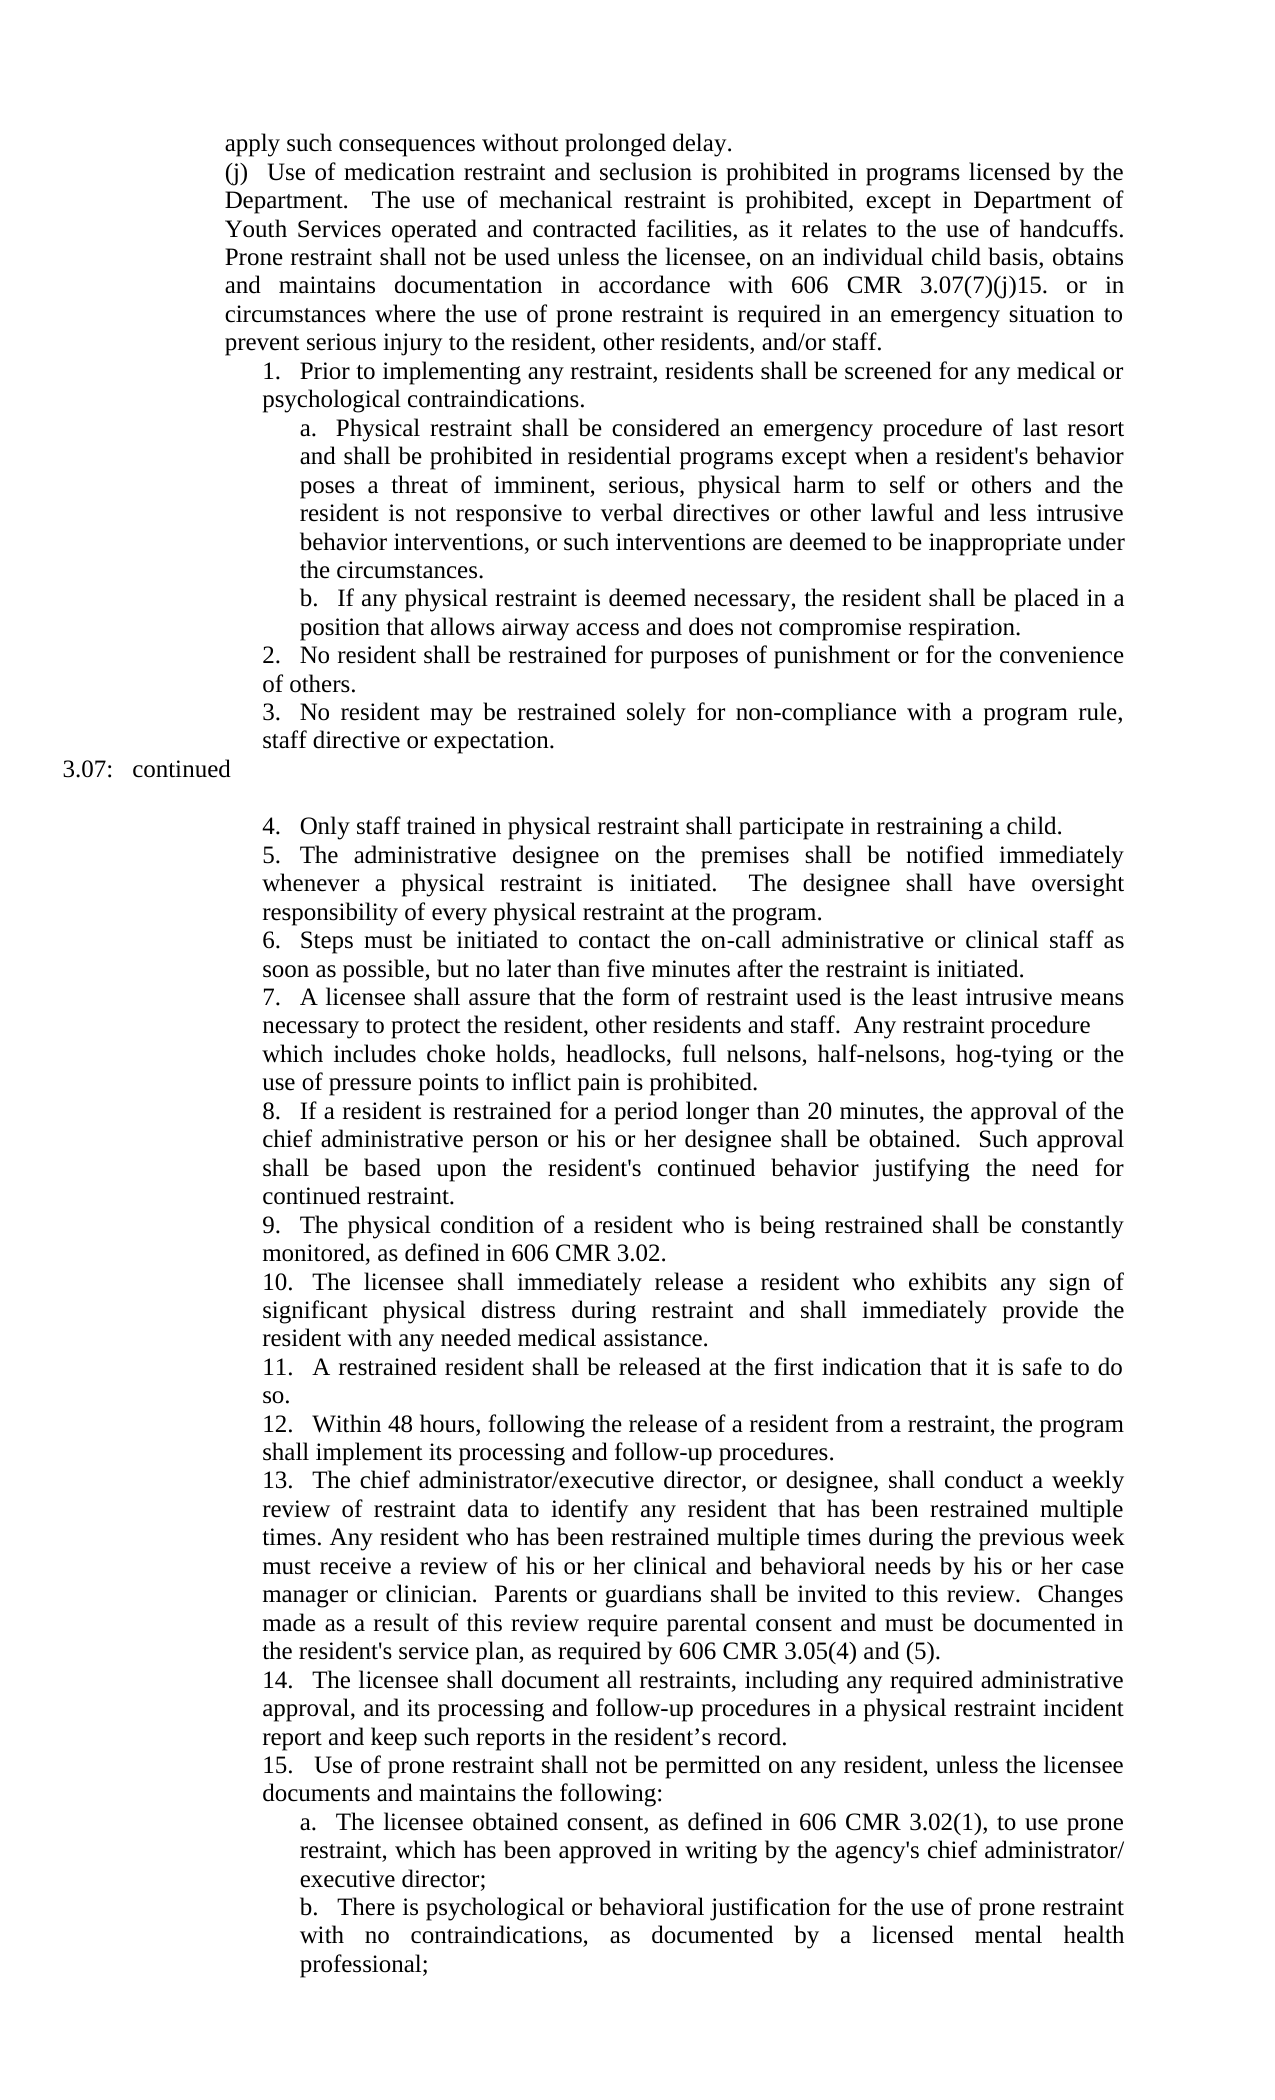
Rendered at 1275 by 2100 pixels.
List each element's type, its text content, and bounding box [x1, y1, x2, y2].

text 4. Only staff trained in physical restraint shall participate in restraining a child. [262, 812, 1125, 841]
text 15. Use of prone restraint shall not be permitted on any resident, unless the licensee documents and maintains the following: [262, 1751, 1125, 1807]
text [224, 129, 1125, 157]
text (j) Use of medication restraint and seclusion is prohibited in programs licensed by the Department. The use of mechanical restraint is prohibited, except in Department of Youth Services operated and contracted facilities, as it relates to the use of handcuffs. Prone restraint shall not be used unless the licensee, on an individual child basis, obtains and maintains documentation in accordance with 606 CMR 3.07(7)(j)15. or in circumstances where the use of prone restraint is required in an emergency situation to prevent serious injury to the resident, other residents, and/or staff. [224, 157, 1125, 357]
text 14. The licensee shall document all restraints, including any required administrative approval, and its processing and follow-up procedures in a physical restraint incident report and keep such reports in the resident’s record. [262, 1665, 1125, 1751]
text b. There is psychological or behavioral justification for the use of prone restraint with no contraindications, as documented by a licensed mental health professional; [299, 1893, 1125, 1978]
text b. If any physical restraint is deemed necessary, the resident shall be placed in a position that allows airway access and does not compromise respiration. [299, 584, 1125, 641]
text 2. No resident shall be restrained for purposes of punishment or for the convenience of others. [262, 641, 1125, 698]
text a. The licensee obtained consent, as defined in 606 CMR 3.02(1), to use prone restraint, which has been approved in writing by the agency's chief administrator/ executive director; [299, 1807, 1125, 1893]
text 5. The administrative designee on the premises shall be notified immediately whenever a physical restraint is initiated. The designee shall have oversight responsibility of every physical restraint at the program. [262, 841, 1125, 926]
text 3. No resident may be restrained solely for non-compliance with a program rule, staff directive or expectation. [262, 698, 1125, 755]
text 8. If a resident is restrained for a period longer than 20 minutes, the approval of the chief administrative person or his or her designee shall be obtained. Such approval shall be based upon the resident's continued behavior justifying the need for continued restraint. [262, 1097, 1125, 1210]
text 12. Within 48 hours, following the release of a resident from a restraint, the program shall implement its processing and follow-up procedures. [262, 1409, 1125, 1466]
text which includes choke holds, headlocks, full nelsons, half-nelsons, hog-tying or the use of pressure points to inflict pain is prohibited. [262, 1040, 1125, 1097]
text 7. A licensee shall assure that the form of restraint used is the least intrusive means necessary to protect the resident, other residents and staff. Any restraint procedure [262, 983, 1125, 1040]
text 3.07: continued [62, 755, 1125, 784]
text 1. Prior to implementing any restraint, residents shall be screened for any medical or psychological contraindications. [262, 357, 1125, 413]
text 10. The licensee shall immediately release a resident who exhibits any sign of significant physical distress during restraint and shall immediately provide the resident with any needed medical assistance. [262, 1267, 1125, 1352]
text a. Physical restraint shall be considered an emergency procedure of last resort and shall be prohibited in residential programs except when a resident's behavior poses a threat of imminent, serious, physical harm to self or others and the resident is not responsive to verbal directives or other lawful and less intrusive behavior interventions, or such interventions are deemed to be inappropriate under the circumstances. [299, 413, 1125, 584]
text 6. Steps must be initiated to contact the on-call administrative or clinical staff as soon as possible, but no later than five minutes after the restraint is initiated. [262, 926, 1125, 983]
text 13. The chief administrator/executive director, or designee, shall conduct a weekly review of restraint data to identify any resident that has been restrained multiple times. Any resident who has been restrained multiple times during the previous week must receive a review of his or her clinical and behavioral needs by his or her case manager or clinician. Parents or guardians shall be invited to this review. Changes made as a result of this review require parental consent and must be documented in the resident's service plan, as required by 606 CMR 3.05(4) and (5). [262, 1466, 1125, 1665]
text 11. A restrained resident shall be released at the first indication that it is safe to do so. [262, 1352, 1125, 1409]
text 9. The physical condition of a resident who is being restrained shall be constantly monitored, as defined in 606 CMR 3.02. [262, 1210, 1125, 1267]
